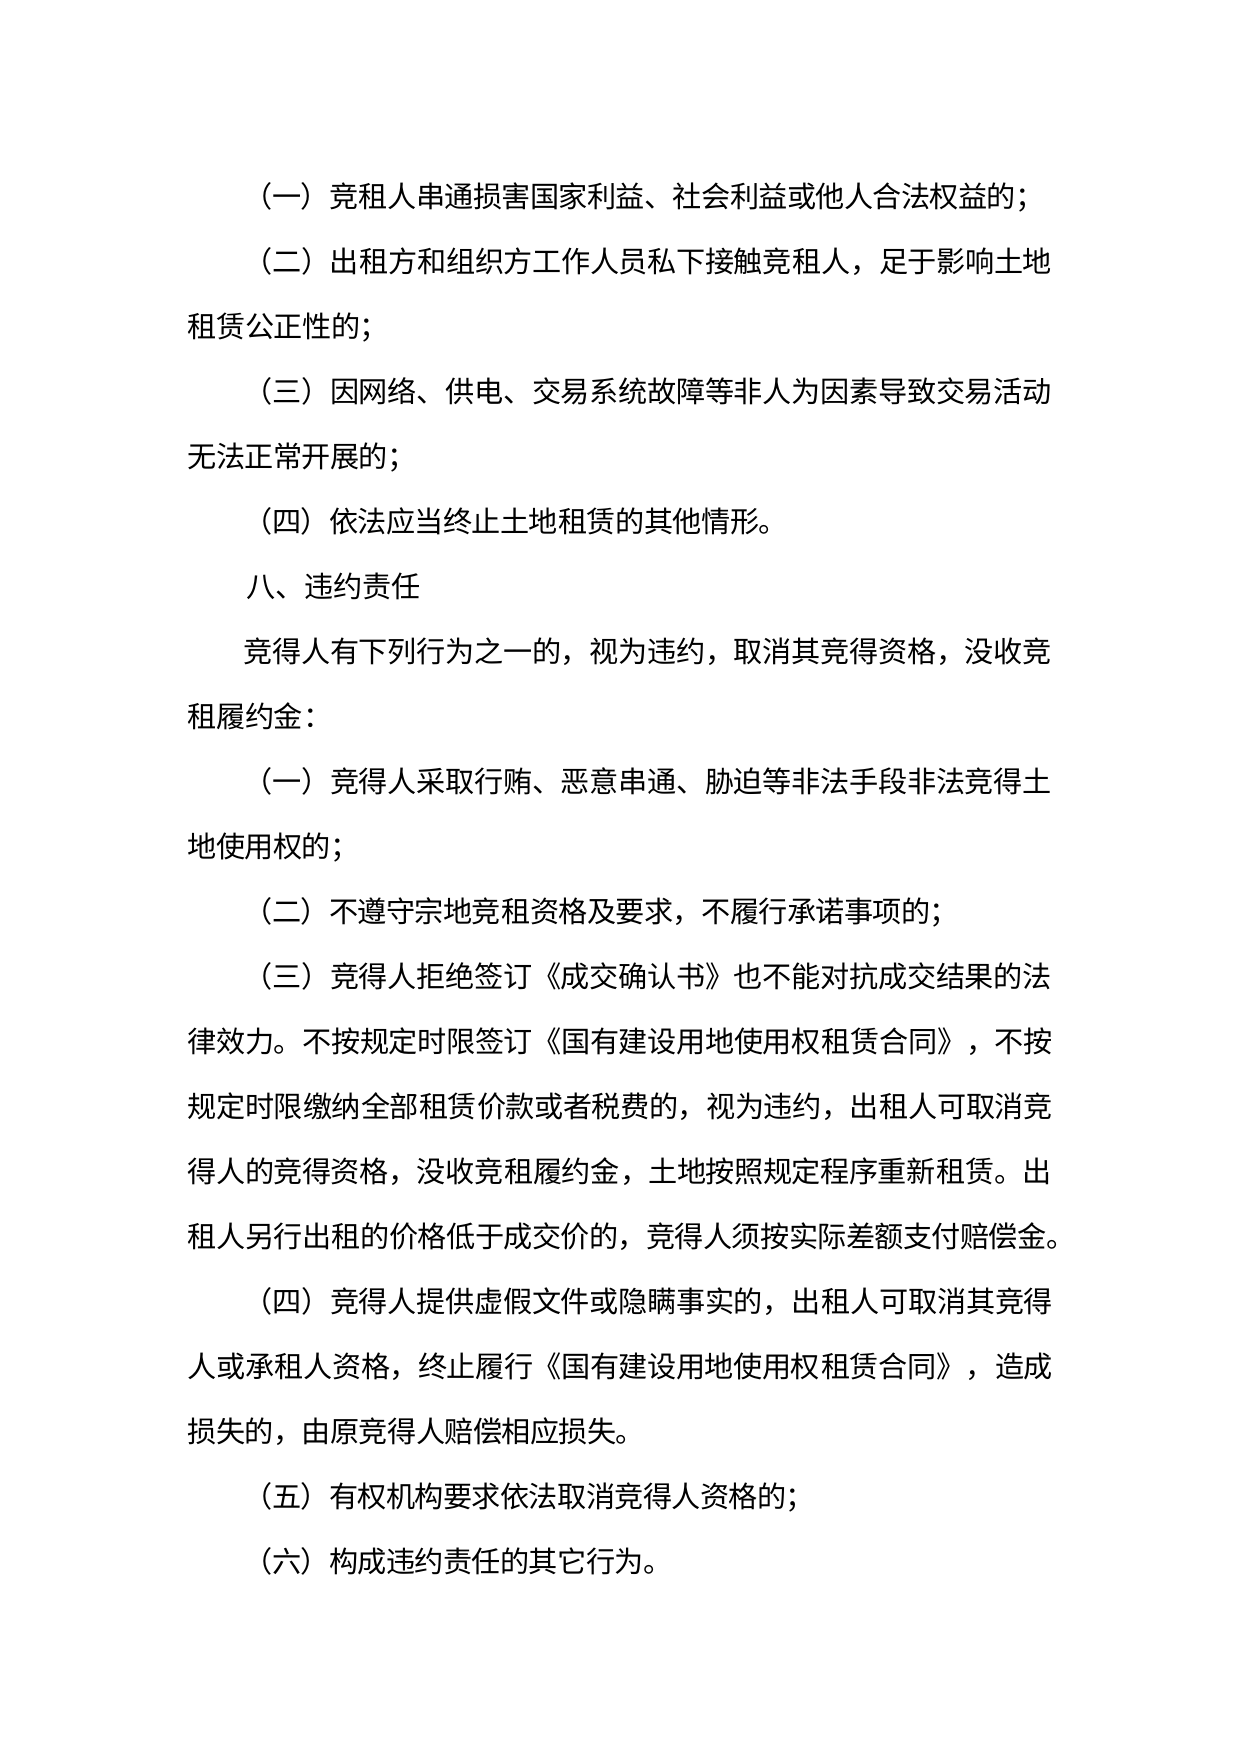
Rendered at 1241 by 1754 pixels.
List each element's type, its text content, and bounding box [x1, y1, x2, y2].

text 竞得人有下列行为之一的，视为违约，取消其竞得资格，没收竞租履约金： [187, 617, 1053, 747]
text （六）构成违约责任的其它行为。 [187, 1527, 1053, 1592]
text （三）因网络、供电、交易系统故障等非人为因素导致交易活动无法正常开展的； [187, 357, 1053, 487]
text （一）竞得人采取行贿、恶意串通、胁迫等非法手段非法竞得土地使用权的； [187, 747, 1053, 877]
text （五）有权机构要求依法取消竞得人资格的； [187, 1462, 1053, 1527]
text （二）出租方和组织方工作人员私下接触竞租人，足于影响土地租赁公正性的； [187, 227, 1053, 357]
text （四）竞得人提供虚假文件或隐瞒事实的，出租人可取消其竞得人或承租人资格，终止履行《国有建设用地使用权租赁合同》，造成损失的，由原竞得人赔偿相应损失。 [187, 1267, 1053, 1462]
text （一）竞租人串通损害国家利益、社会利益或他人合法权益的； [187, 162, 1053, 227]
text （四）依法应当终止土地租赁的其他情形。 [187, 487, 1053, 552]
text （二）不遵守宗地竞租资格及要求，不履行承诺事项的； [187, 877, 1053, 942]
text 八、违约责任 [187, 552, 1053, 617]
text （三）竞得人拒绝签订《成交确认书》也不能对抗成交结果的法律效力。不按规定时限签订《国有建设用地使用权租赁合同》，不按规定时限缴纳全部租赁价款或者税费的，视为违约，出租人可取消竞得人的竞得资格，没收竞租履约金，土地按照规定程序重新租赁。出租人另行出租的价格低于成交价的，竞得人须按实际差额支付赔偿金。 [187, 942, 1053, 1267]
